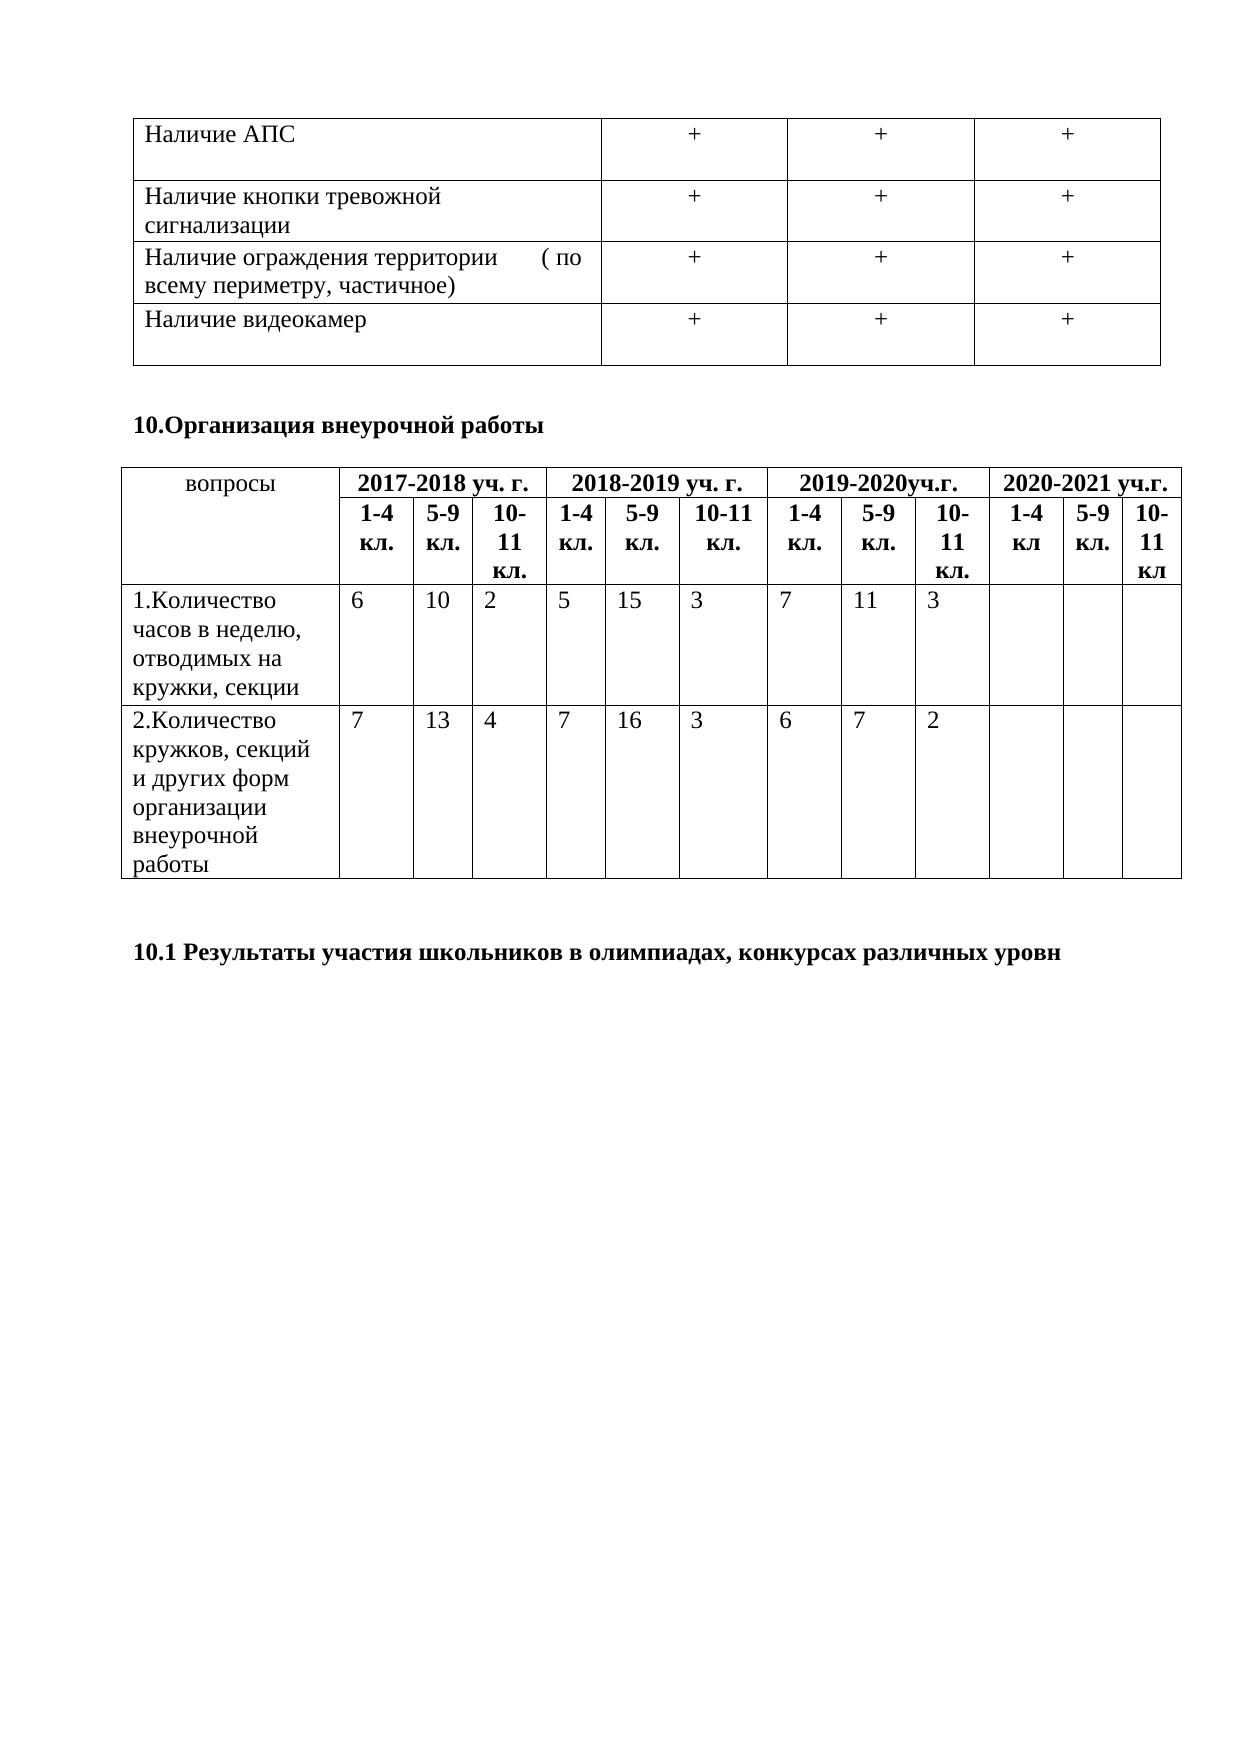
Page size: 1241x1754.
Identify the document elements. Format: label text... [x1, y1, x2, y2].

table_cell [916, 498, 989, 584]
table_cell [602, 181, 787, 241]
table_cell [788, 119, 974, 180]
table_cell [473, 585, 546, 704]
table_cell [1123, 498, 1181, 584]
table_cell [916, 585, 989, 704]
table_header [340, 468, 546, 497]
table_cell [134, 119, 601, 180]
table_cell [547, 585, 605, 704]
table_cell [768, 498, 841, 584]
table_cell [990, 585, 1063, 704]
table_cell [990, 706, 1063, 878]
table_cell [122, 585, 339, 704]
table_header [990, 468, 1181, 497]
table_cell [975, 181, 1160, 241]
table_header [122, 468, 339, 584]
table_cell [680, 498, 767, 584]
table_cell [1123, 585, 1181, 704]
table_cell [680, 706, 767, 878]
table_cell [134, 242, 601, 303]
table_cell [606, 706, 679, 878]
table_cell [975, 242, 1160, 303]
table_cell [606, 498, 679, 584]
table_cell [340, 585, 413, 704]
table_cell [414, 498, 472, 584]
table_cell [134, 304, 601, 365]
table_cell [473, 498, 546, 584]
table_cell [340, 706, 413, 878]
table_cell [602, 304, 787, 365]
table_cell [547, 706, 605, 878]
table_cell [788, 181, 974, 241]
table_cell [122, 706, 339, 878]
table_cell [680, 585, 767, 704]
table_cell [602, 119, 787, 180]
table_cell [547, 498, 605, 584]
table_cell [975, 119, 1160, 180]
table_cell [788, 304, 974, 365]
text 10.Организация внеурочной работы [133, 410, 1152, 438]
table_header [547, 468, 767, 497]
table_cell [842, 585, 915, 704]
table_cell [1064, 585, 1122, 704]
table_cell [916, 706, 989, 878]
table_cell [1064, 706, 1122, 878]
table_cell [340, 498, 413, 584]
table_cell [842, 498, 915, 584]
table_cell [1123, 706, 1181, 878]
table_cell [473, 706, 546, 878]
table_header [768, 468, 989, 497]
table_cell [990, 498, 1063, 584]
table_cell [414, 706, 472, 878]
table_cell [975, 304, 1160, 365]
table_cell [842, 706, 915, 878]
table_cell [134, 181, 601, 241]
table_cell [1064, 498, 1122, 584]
text 10.1 Результаты участия школьников в олимпиадах, конкурсах различных уровн [133, 937, 1152, 965]
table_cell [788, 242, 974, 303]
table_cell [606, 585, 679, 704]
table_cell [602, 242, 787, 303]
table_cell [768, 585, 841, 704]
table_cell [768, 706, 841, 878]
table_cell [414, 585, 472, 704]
